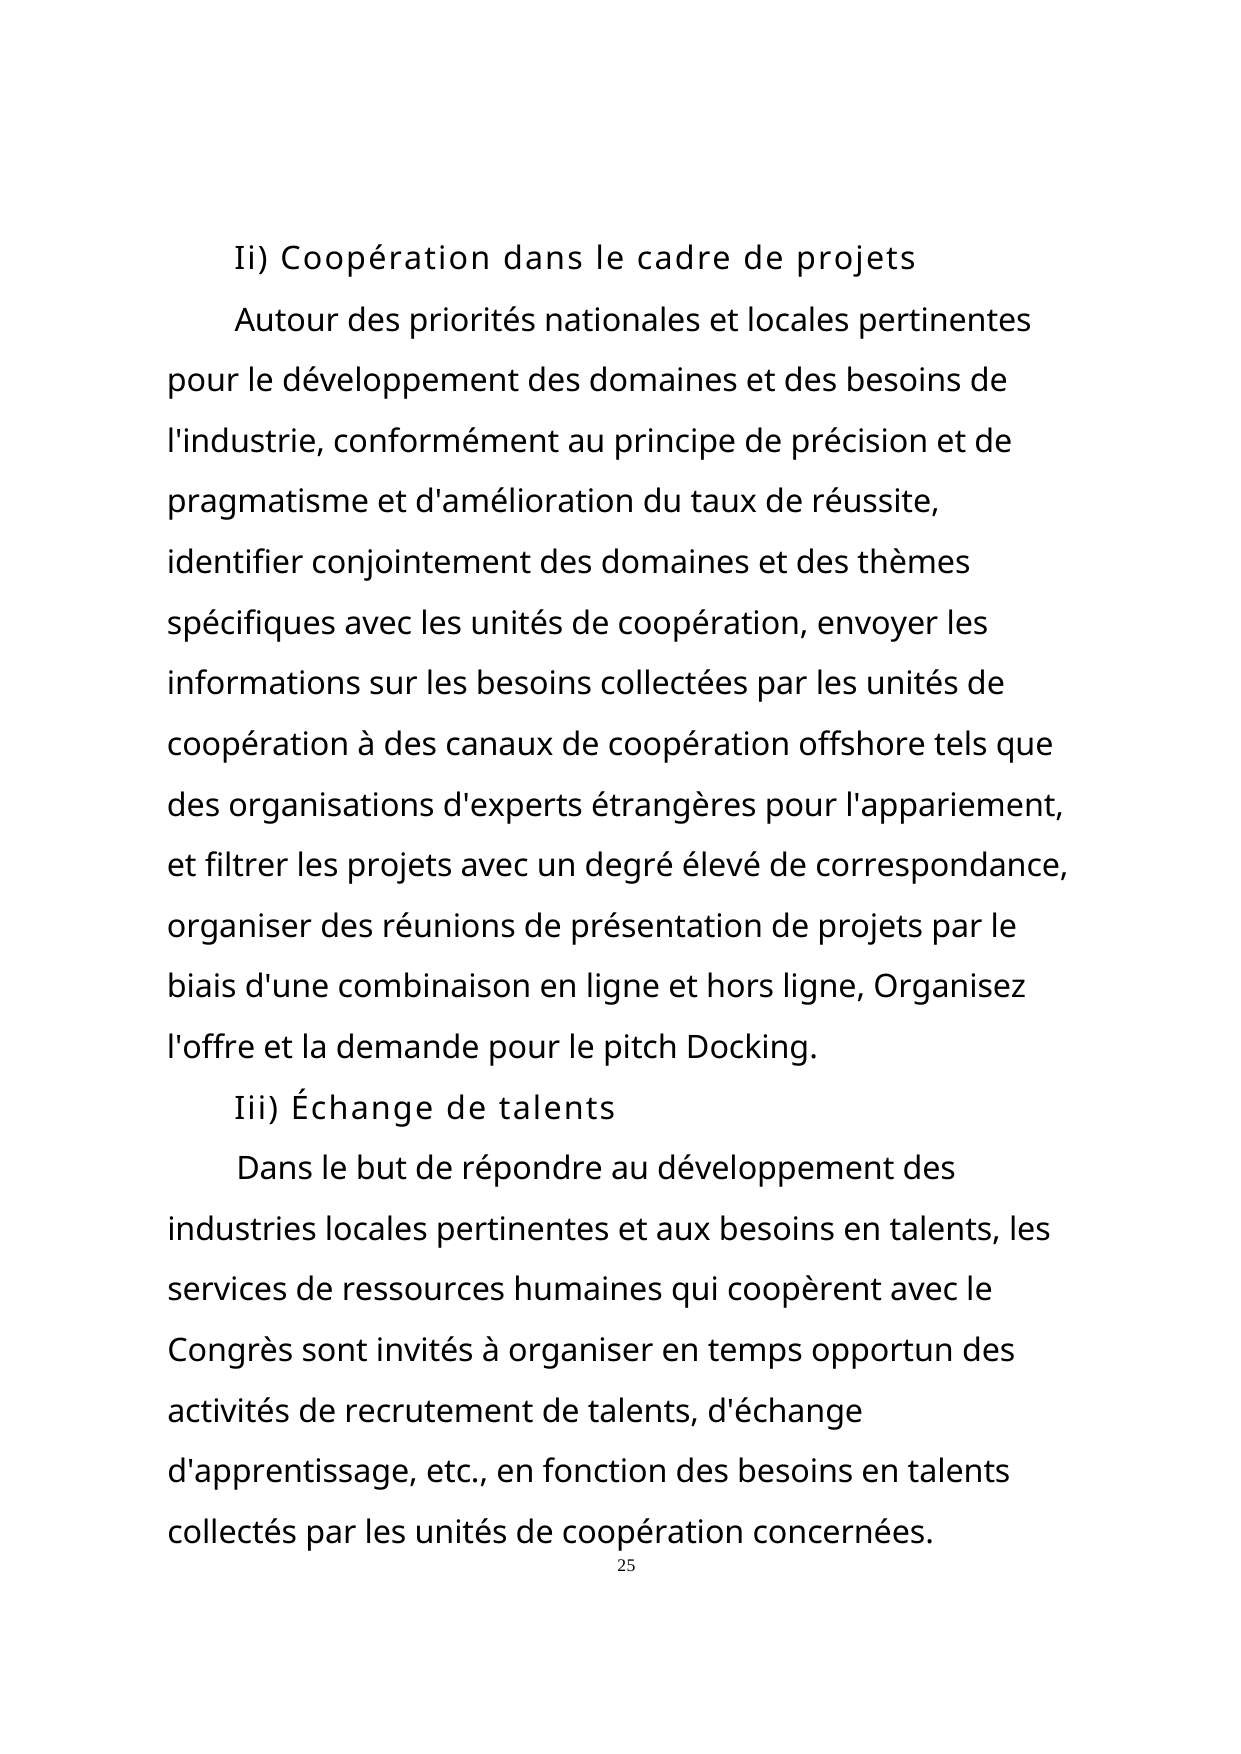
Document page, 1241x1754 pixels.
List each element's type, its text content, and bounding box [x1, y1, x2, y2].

text Dans le but de répondre au développement des industries locales pertinentes et aux besoins en talents, les services de ressources humaines qui coopèrent avec le Congrès sont invités à organiser en temps opportun des activités de recrutement de talents, d'échange d'apprentissage, etc., en fonction des besoins en talents collectés par les unités de coopération concernées. [167, 1145, 1074, 1553]
text Iii) Échange de talents [234, 1085, 1074, 1128]
text Autour des priorités nationales et locales pertinentes pour le développement des domaines et des besoins de l'industrie, conformément au principe de précision et de pragmatisme et d'amélioration du taux de réussite, identifier conjointement des domaines et des thèmes spécifiques avec les unités de coopération, envoyer les informations sur les besoins collectées par les unités de coopération à des canaux de coopération offshore tels que des organisations d'experts étrangères pour l'appariement, et filtrer les projets avec un degré élevé de correspondance, organiser des réunions de présentation de projets par le biais d'une combinaison en ligne et hors ligne, Organisez l'offre et la demande pour le pitch Docking. [167, 297, 1074, 1068]
text Ii) Coopération dans le cadre de projets [234, 236, 1074, 278]
